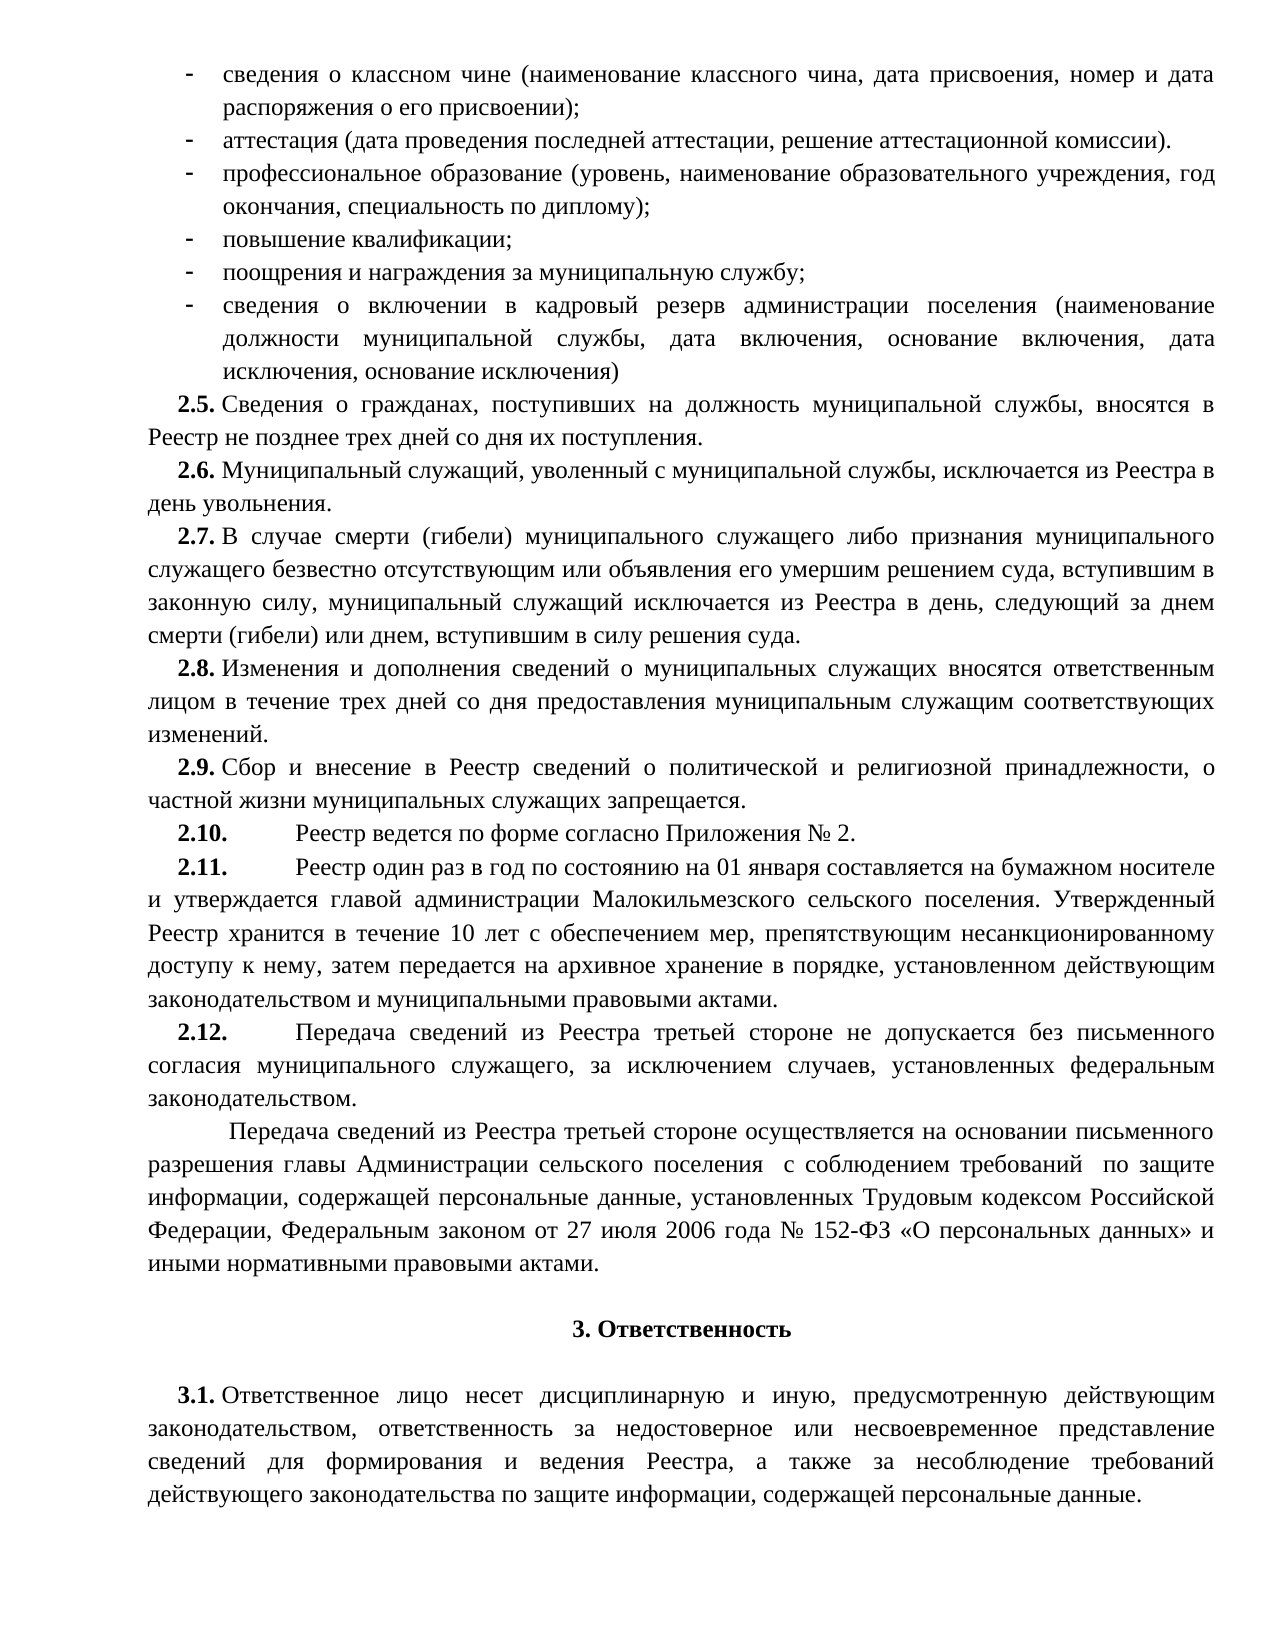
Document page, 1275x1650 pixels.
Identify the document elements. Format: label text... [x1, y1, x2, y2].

list повышение квалификации; [185, 224, 1216, 253]
list профессиональное образование (уровень, наименование образовательного учреждения, год окончания, специальность по диплому); [185, 158, 1216, 220]
text Передача сведений из Реестра третьей стороне осуществляется на основании письменного разрешения главы Администрации сельского поселения с соблюдением требований по защите информации, содержащей персональные данные, установленных Трудовым кодексом Российской Федерации, Федеральным законом от 27 июля 2006 года № 152-ФЗ «О персональных данных» и иными нормативными правовыми актами. [148, 1116, 1216, 1277]
list Передача сведений из Реестра третьей стороне не допускается без письменного согласия муниципального служащего, за исключением случаев, установленных федеральным законодательством. [148, 1017, 1216, 1111]
list аттестация (дата проведения последней аттестации, решение аттестационной комиссии). [185, 125, 1216, 154]
list Муниципальный служащий, уволенный с муниципальной службы, исключается из Реестра в день увольнения. [148, 455, 1216, 517]
list Ответственное лицо несет дисциплинарную и иную, предусмотренную действующим законодательством, ответственность за недостоверное или несвоевременное представление сведений для формирования и ведения Реестра, а также за несоблюдение требований действующего законодательства по защите информации, содержащей персональные данные. [148, 1380, 1216, 1508]
list сведения о классном чине (наименование классного чина, дата присвоения, номер и дата распоряжения о его присвоении); [185, 59, 1216, 121]
list Сбор и внесение в Реестр сведений о политической и религиозной принадлежности, о частной жизни муниципальных служащих запрещается. [148, 752, 1216, 814]
list Реестр ведется по форме согласно Приложения № 2. [148, 818, 1216, 847]
text 3. Ответственность [148, 1314, 1216, 1343]
list Сведения о гражданах, поступивших на должность муниципальной службы, вносятся в Реестр не позднее трех дней со дня их поступления. [148, 389, 1216, 451]
list сведения о включении в кадровый резерв администрации поселения (наименование должности муниципальной службы, дата включения, основание включения, дата исключения, основание исключения) [185, 290, 1216, 385]
list поощрения и награждения за муниципальную службу; [185, 257, 1216, 286]
list Реестр один раз в год по состоянию на 01 января составляется на бумажном носителе и утверждается главой администрации Малокильмезского сельского поселения. Утвержденный Реестр хранится в течение 10 лет с обеспечением мер, препятствующим несанкционированному доступу к нему, затем передается на архивное хранение в порядке, установленном действующим законодательством и муниципальными правовыми актами. [148, 852, 1216, 1012]
list Изменения и дополнения сведений о муниципальных служащих вносятся ответственным лицом в течение трех дней со дня предоставления муниципальным служащим соответствующих изменений. [148, 653, 1216, 748]
list В случае смерти (гибели) муниципального служащего либо признания муниципального служащего безвестно отсутствующим или объявления его умершим решением суда, вступившим в законную силу, муниципальный служащий исключается из Реестра в день, следующий за днем смерти (гибели) или днем, вступившим в силу решения суда. [148, 521, 1216, 649]
